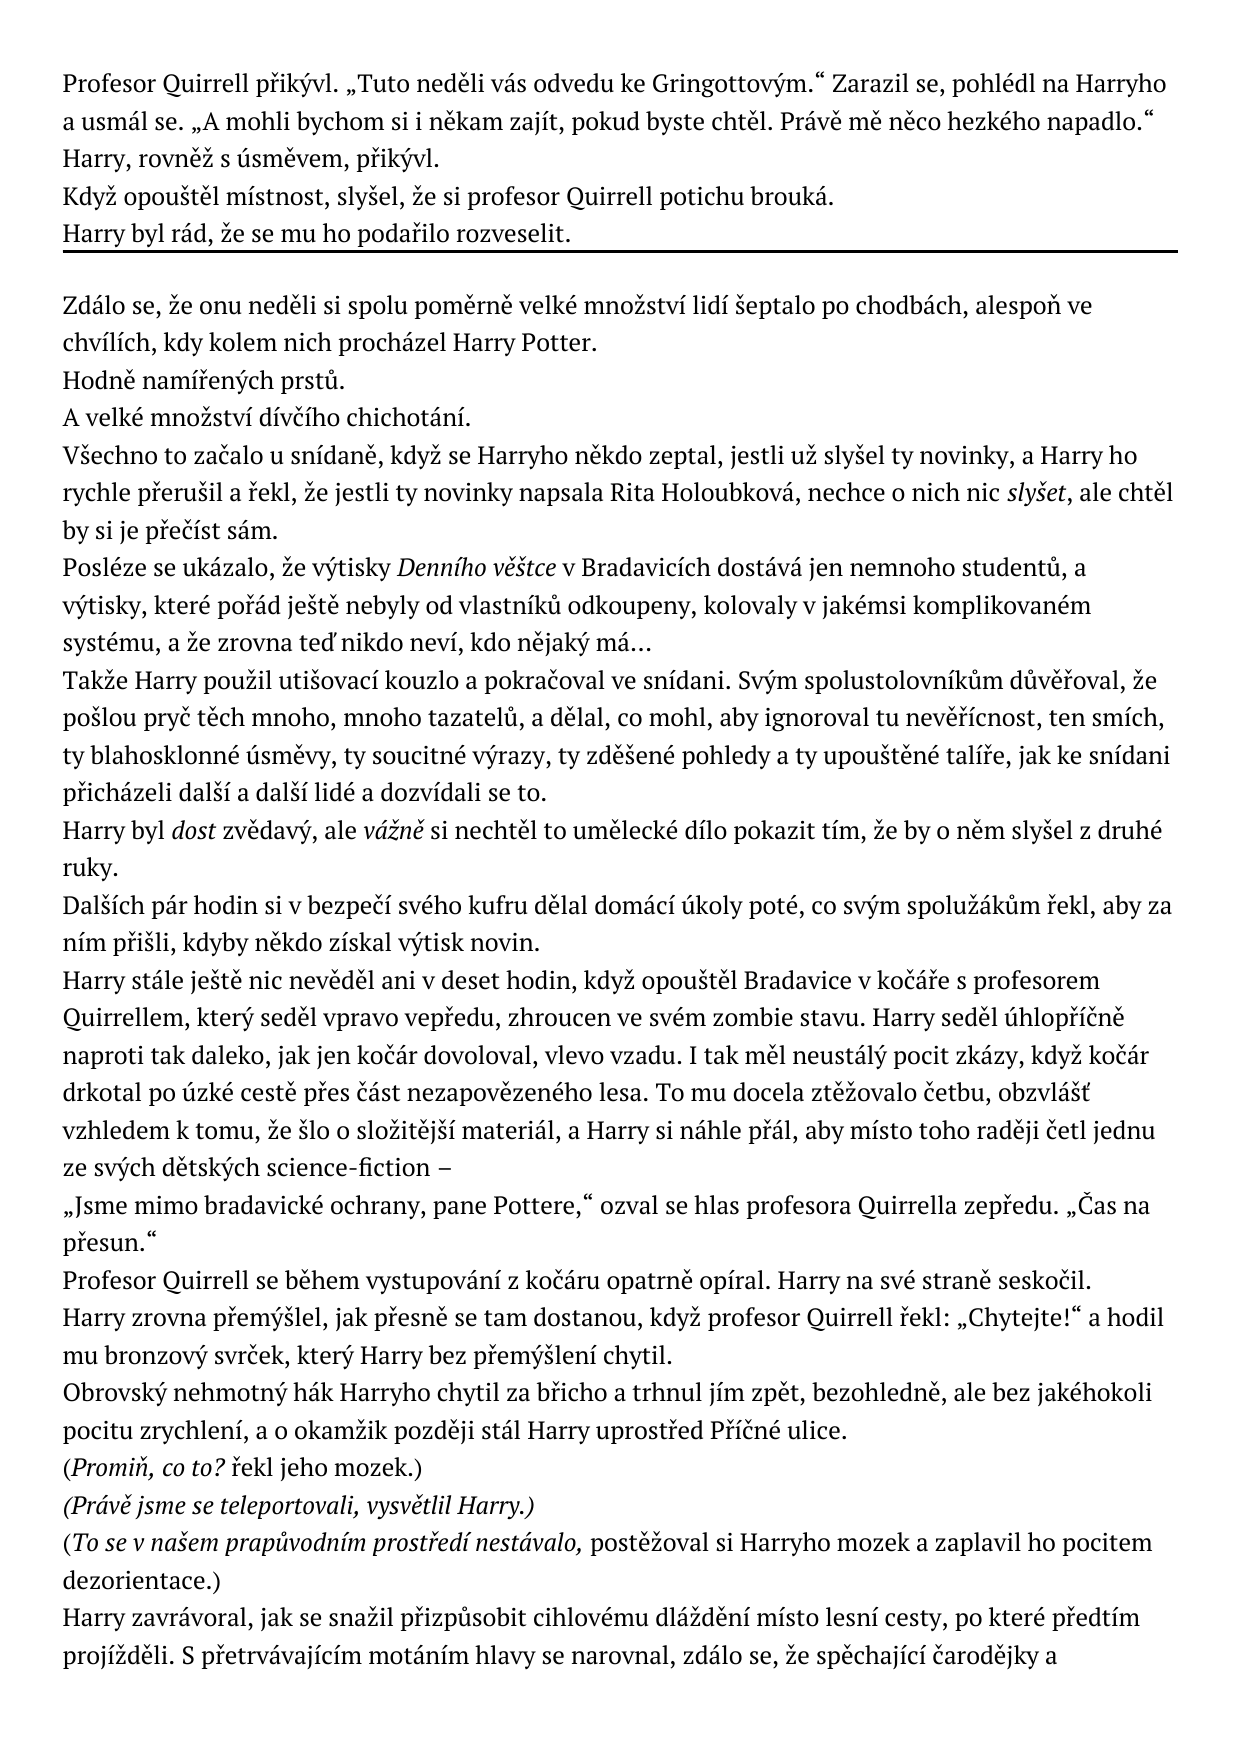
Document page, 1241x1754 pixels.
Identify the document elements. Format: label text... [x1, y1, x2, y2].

text A velké množství dívčího chichotání. [62, 396, 1178, 434]
text „Jsme mimo bradavické ochrany, pane Pottere,“ ozval se hlas profesora Quirrella zepředu. „Čas na přesun.“ [62, 1184, 1178, 1259]
text Když opouštěl místnost, slyšel, že si profesor Quirrell potichu brouká. [62, 175, 1178, 212]
text Všechno to začalo u snídaně, když se Harryho někdo zeptal, jestli už slyšel ty novinky, a Harry ho rychle přerušil a řekl, že jestli ty novinky napsala Rita Holoubková, nechce o nich nic slyšet, ale chtěl by si je přečíst sám. [62, 434, 1178, 546]
text (Promiň, co to? řekl jeho mozek.) [62, 1446, 1178, 1484]
text Harry zrovna přemýšlel, jak přesně se tam dostanou, když profesor Quirrell řekl: „Chytejte!“ a hodil mu bronzový svrček, který Harry bez přemýšlení chytil. [62, 1296, 1178, 1371]
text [62, 1596, 1178, 1671]
text Obrovský nehmotný hák Harryho chytil za břicho a trhnul jím zpět, bezohledně, ale bez jakéhokoli pocitu zrychlení, a o okamžik později stál Harry uprostřed Příčné ulice. [62, 1371, 1178, 1446]
text (To se v našem prapůvodním prostředí nestávalo, postěžoval si Harryho mozek a zaplavil ho pocitem dezorientace.) [62, 1521, 1178, 1596]
text Profesor Quirrell přikývl. „Tuto neděli vás odvedu ke Gringottovým.“ Zarazil se, pohlédl na Harryho a usmál se. „A mohli bychom si i někam zajít, pokud byste chtěl. Právě mě něco hezkého napadlo.“ [62, 62, 1178, 137]
text Posléze se ukázalo, že výtisky Denního věštce v Bradavicích dostává jen nemnoho studentů, a výtisky, které pořád ještě nebyly od vlastníků odkoupeny, kolovaly v jakémsi komplikovaném systému, a že zrovna teď nikdo neví, kdo nějaký má… [62, 546, 1178, 659]
text Zdálo se, že onu neděli si spolu poměrně velké množství lidí šeptalo po chodbách, alespoň ve chvílích, kdy kolem nich procházel Harry Potter. [62, 284, 1178, 359]
text Harry stále ještě nic nevěděl ani v deset hodin, když opouštěl Bradavice v kočáře s profesorem Quirrellem, který seděl vpravo vepředu, zhroucen ve svém zombie stavu. Harry seděl úhlopříčně naproti tak daleko, jak jen kočár dovoloval, vlevo vzadu. I tak měl neustálý pocit zkázy, když kočár drkotal po úzké cestě přes část nezapovězeného lesa. To mu docela ztěžovalo četbu, obzvlášť vzhledem k tomu, že šlo o složitější materiál, a Harry si náhle přál, aby místo toho raději četl jednu ze svých dětských science-fiction ⁠– [62, 959, 1178, 1184]
text Hodně namířených prstů. [62, 359, 1178, 396]
text Harry, rovněž s úsměvem, přikývl. [62, 137, 1178, 175]
text (Právě jsme se teleportovali, vysvětlil Harry.) [62, 1484, 1178, 1521]
text Takže Harry použil utišovací kouzlo a pokračoval ve snídani. Svým spolustolovníkům důvěřoval, že pošlou pryč těch mnoho, mnoho tazatelů, a dělal, co mohl, aby ignoroval tu nevěřícnost, ten smích, ty blahosklonné úsměvy, ty soucitné výrazy, ty zděšené pohledy a ty upouštěné talíře, jak ke snídani přicházeli další a další lidé a dozvídali se to. [62, 659, 1178, 809]
text Harry byl rád, že se mu ho podařilo rozveselit. [62, 212, 1178, 250]
text Dalších pár hodin si v bezpečí svého kufru dělal domácí úkoly poté, co svým spolužákům řekl, aby za ním přišli, kdyby někdo získal výtisk novin. [62, 884, 1178, 959]
text Profesor Quirrell se během vystupování z kočáru opatrně opíral. Harry na své straně seskočil. [62, 1259, 1178, 1296]
text Harry byl dost zvědavý, ale vážně si nechtěl to umělecké dílo pokazit tím, že by o něm slyšel z druhé ruky. [62, 809, 1178, 884]
